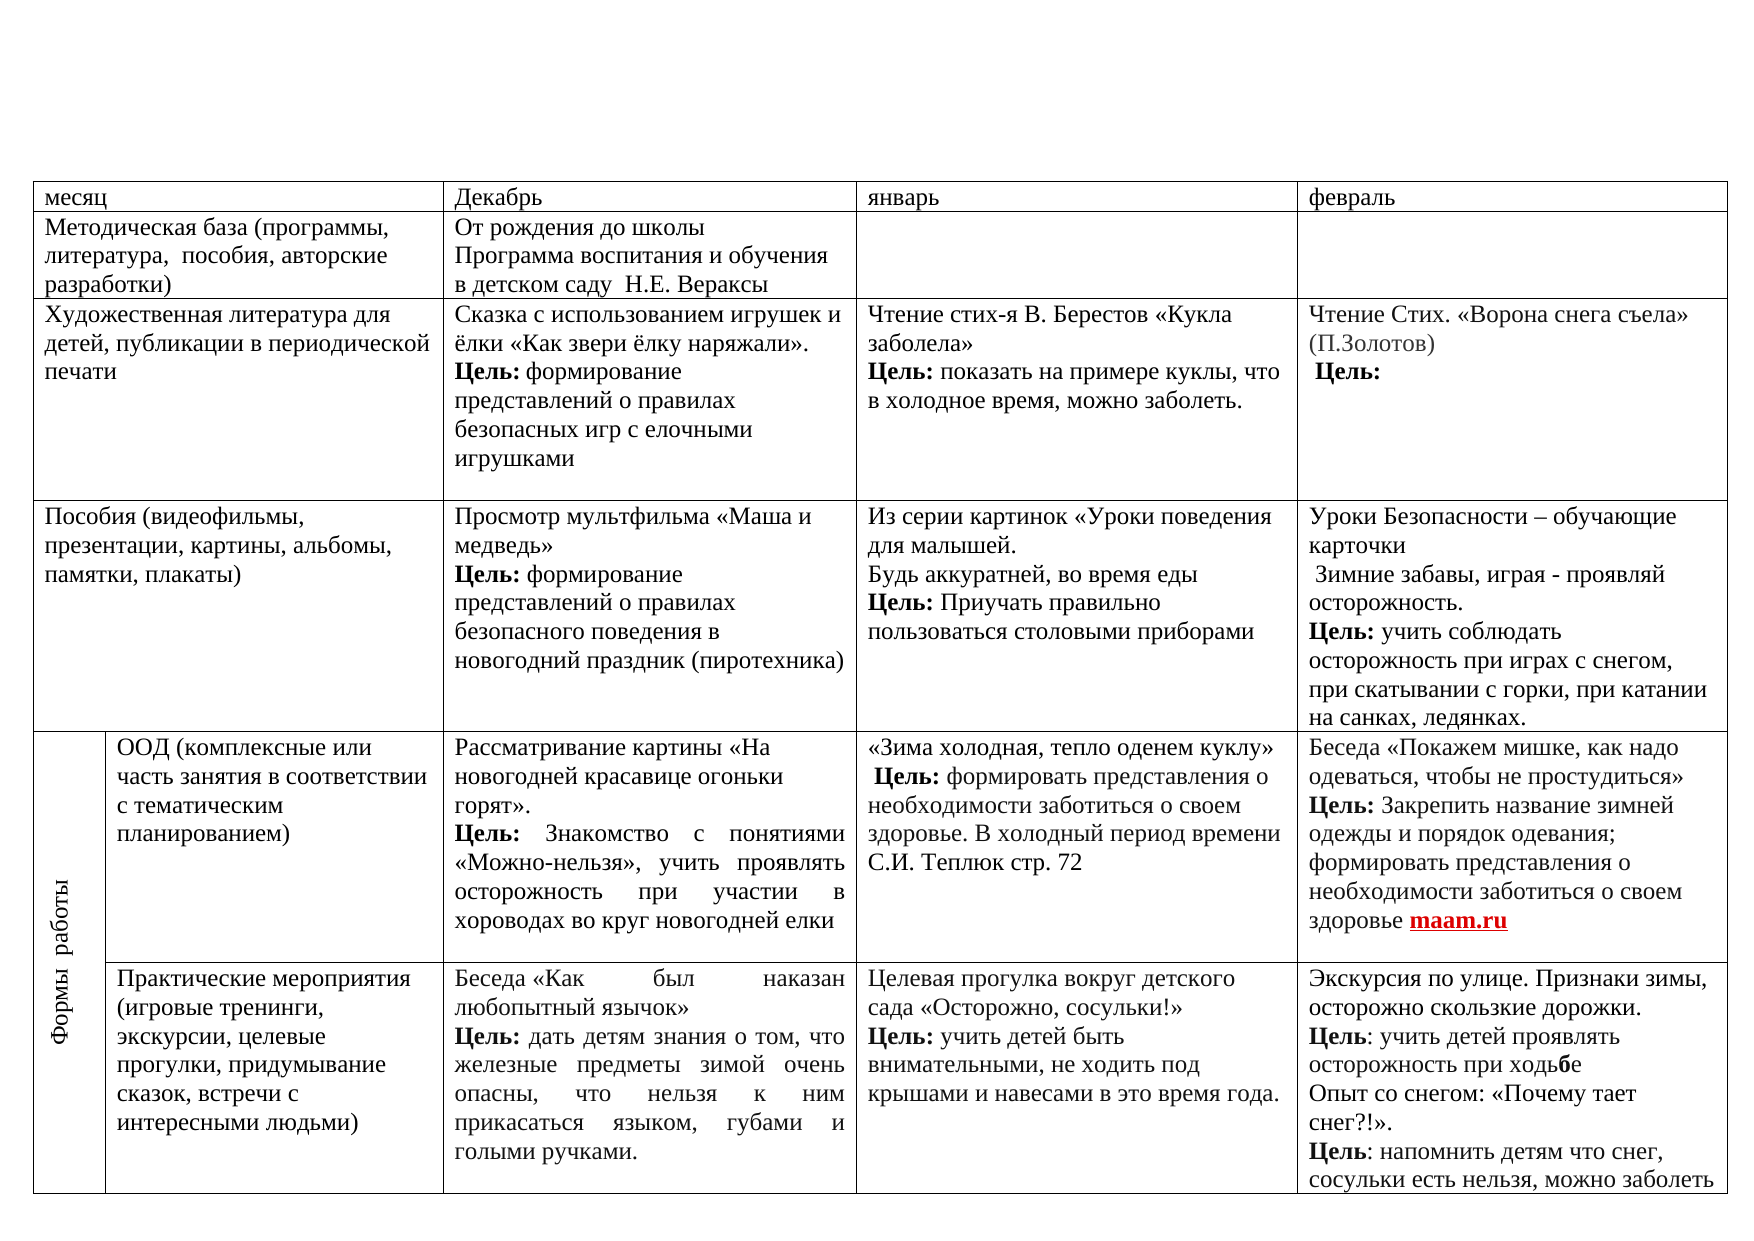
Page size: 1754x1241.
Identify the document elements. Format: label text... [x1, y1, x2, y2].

table_cell Художественная литература для детей, публикации в периодической печати [34, 299, 443, 500]
table_cell «Зима холодная, тепло оденем куклу» Цель: формировать представления о необходимости заботиться о своем здоровье. В холодный период времени С.И. Теплюк стр. 72 [857, 732, 1297, 962]
table_cell Беседа «Покажем мишке, как надо одеваться, чтобы не простудиться» Цель: Закрепить название зимней одежды и порядок одевания; формировать представления о необходимости заботиться о своем здоровье maam.ru [1298, 732, 1727, 962]
table_cell [857, 212, 1297, 298]
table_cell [1298, 963, 1727, 1193]
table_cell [106, 963, 443, 1193]
table_cell Уроки Безопасности – обучающие карточки Зимние забавы, играя - проявляй осторожность. Цель: учить соблюдать осторожность при играх с снегом, при скатывании с горки, при катании на санках, ледянках. [1298, 501, 1727, 731]
table_header Декабрь [444, 182, 856, 211]
table_cell Формы работы [34, 732, 105, 1193]
table_cell От рождения до школы Программа воспитания и обучения в детском саду Н.Е. Вераксы [444, 212, 856, 298]
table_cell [444, 963, 856, 1193]
table_cell Рассматривание картины «На новогодней красавице огоньки горят». Цель: Знакомство с понятиями «Можно-нельзя», учить проявлять осторожность при участии в хороводах во круг новогодней елки [444, 732, 856, 962]
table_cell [857, 963, 1297, 1193]
table_header февраль [1298, 182, 1727, 211]
table_cell [1298, 212, 1727, 298]
table_cell Просмотр мультфильма «Маша и медведь» Цель: формирование представлений о правилах безопасного поведения в новогодний праздник (пиротехника) [444, 501, 856, 731]
table_cell Сказка с использованием игрушек и ёлки «Как звери ёлку наряжали». Цель: формирование представлений о правилах безопасных игр с елочными игрушками [444, 299, 856, 500]
table_cell Чтение стих-я В. Берестов «Кукла заболела» Цель: показать на примере куклы, что в холодное время, можно заболеть. [857, 299, 1297, 500]
table_cell Пособия (видеофильмы, презентации, картины, альбомы, памятки, плакаты) [34, 501, 443, 731]
table_header январь [857, 182, 1297, 211]
table_header месяц [34, 182, 443, 211]
table_cell ООД (комплексные или часть занятия в соответствии с тематическим планированием) [106, 732, 443, 962]
table_cell Чтение Стих. «Ворона снега съела» (П.Золотов) Цель: [1298, 299, 1727, 500]
table_cell Из серии картинок «Уроки поведения для малышей. Будь аккуратней, во время еды Цель: Приучать правильно пользоваться столовыми приборами [857, 501, 1297, 731]
table_cell Методическая база (программы, литература, пособия, авторские разработки) [34, 212, 443, 298]
